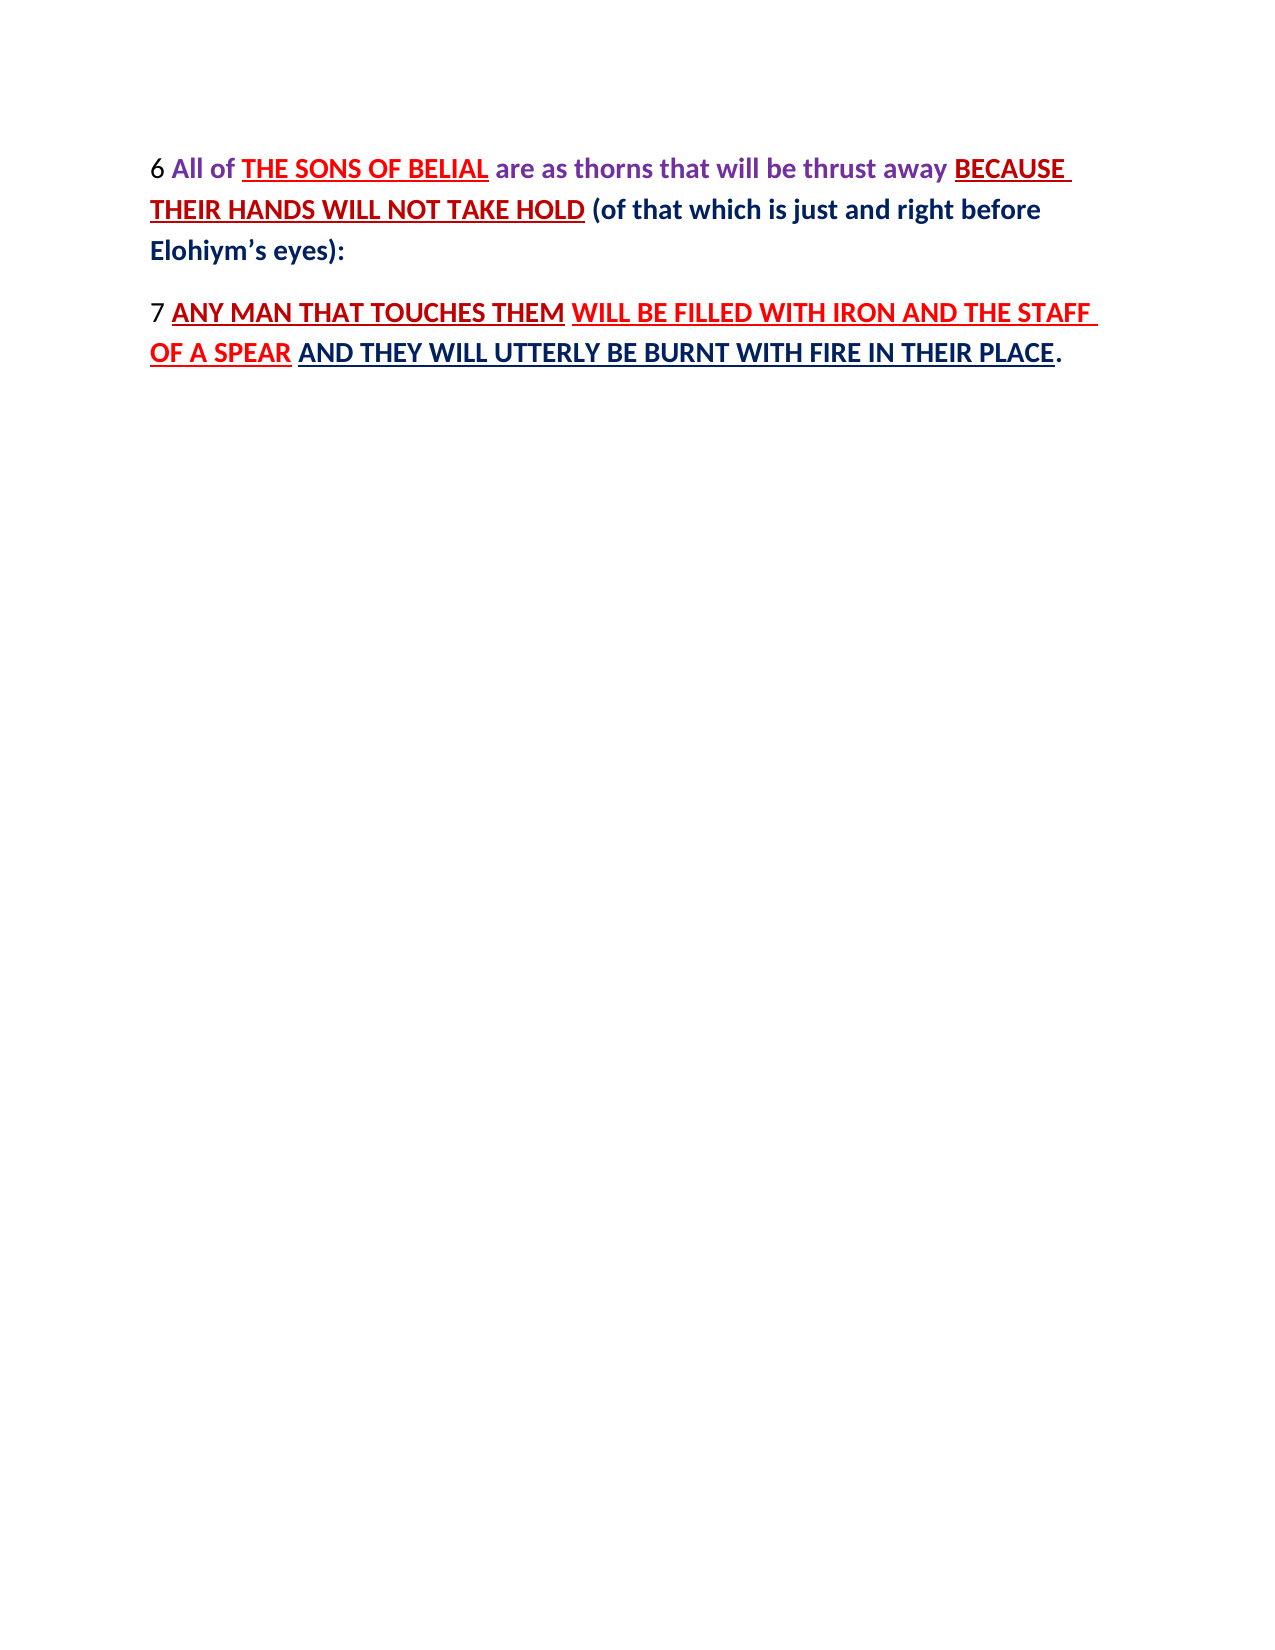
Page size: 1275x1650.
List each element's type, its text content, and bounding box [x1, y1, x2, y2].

text 6 All of THE SONS OF BELIAL are as thorns that will be thrust away BECAUSE THEIR HANDS WILL NOT TAKE HOLD (of that which is just and right before Elohiym’s eyes): [150, 150, 1125, 267]
text 7 ANY MAN THAT TOUCHES THEM WILL BE FILLED WITH IRON AND THE STAFF OF A SPEAR AND THEY WILL UTTERLY BE BURNT WITH FIRE IN THEIR PLACE. [150, 294, 1125, 370]
